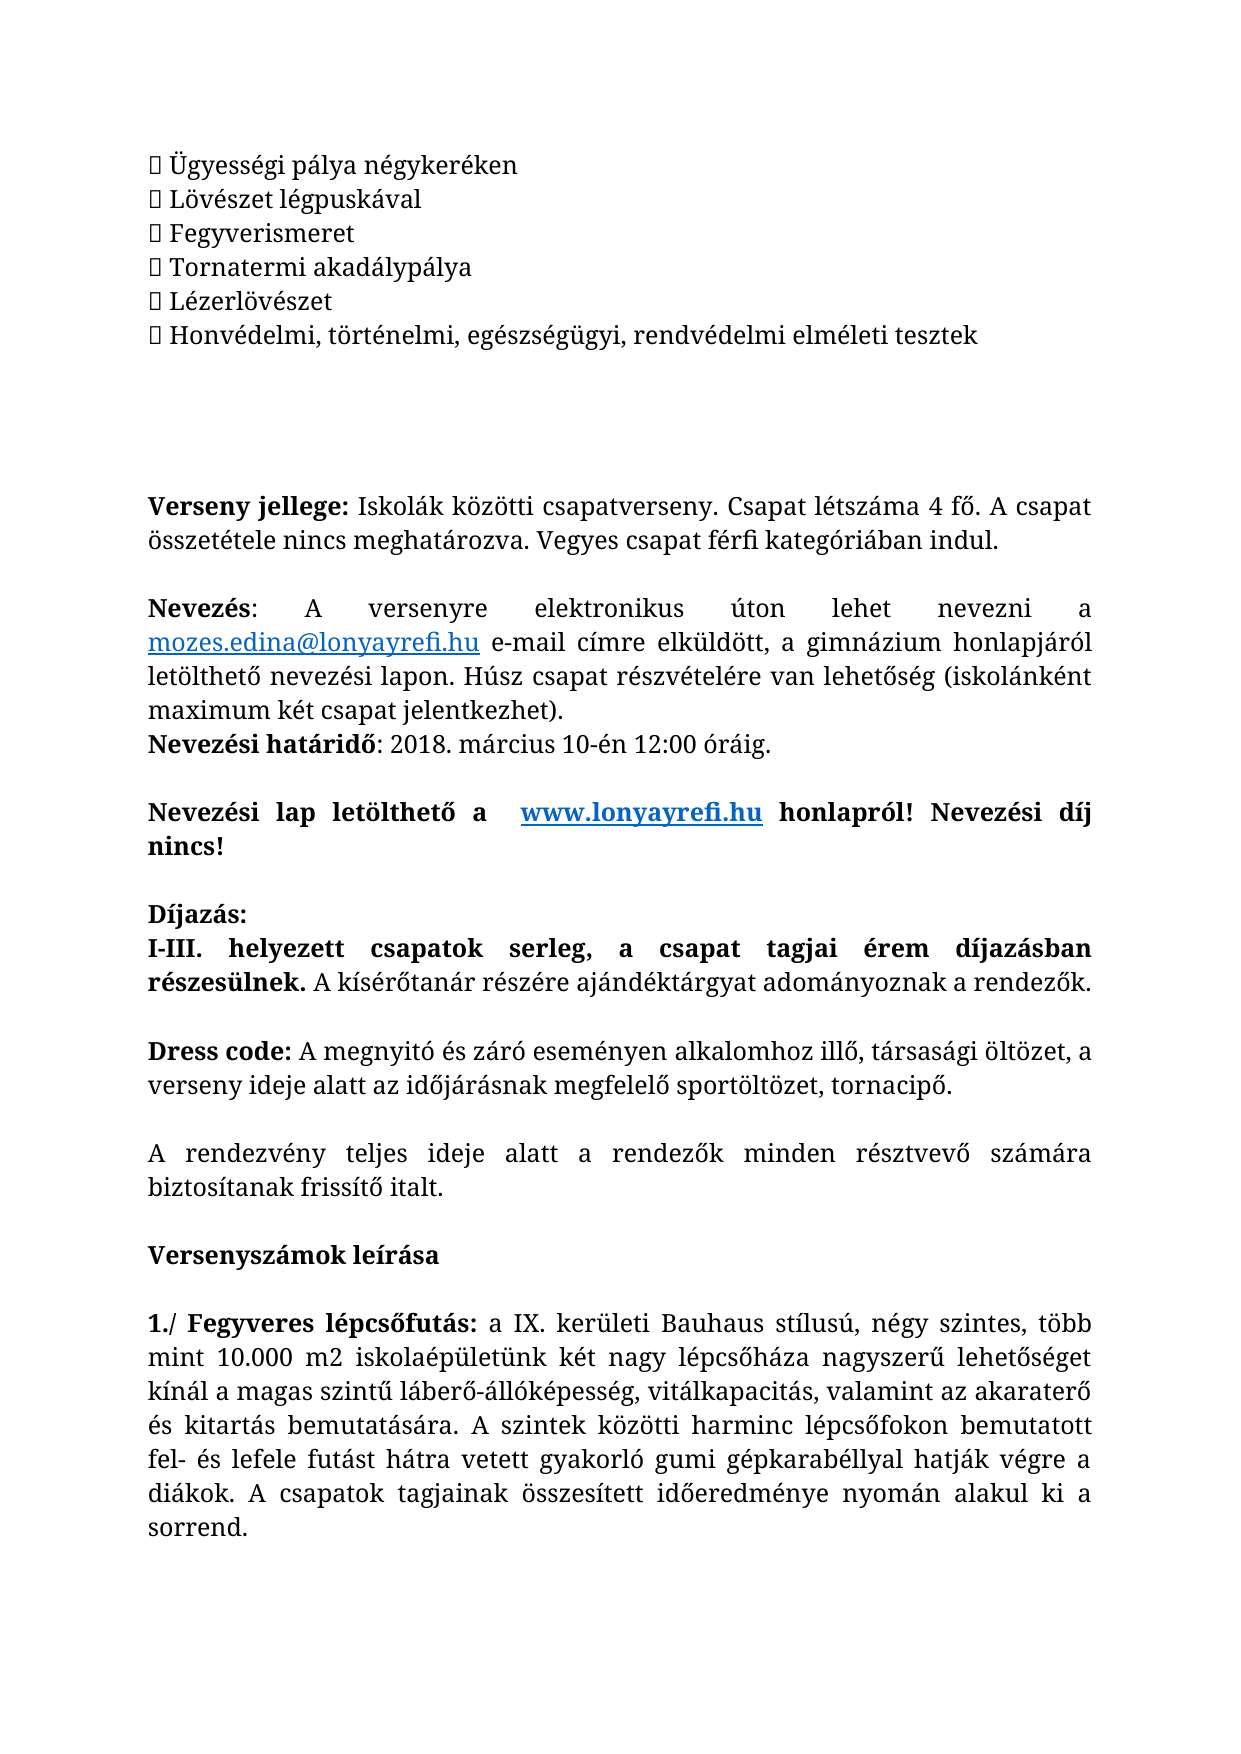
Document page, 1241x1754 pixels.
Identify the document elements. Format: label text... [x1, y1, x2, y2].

text  Tornatermi akadálypálya [148, 250, 1093, 284]
text  Ügyességi pálya négykeréken [148, 148, 1093, 182]
text  Lövészet légpuskával [148, 182, 1093, 216]
text  Honvédelmi, történelmi, egészségügyi, rendvédelmi elméleti tesztek [148, 318, 1093, 352]
text Versenyszámok leírása [148, 1238, 1093, 1272]
text I-III. helyezett csapatok serleg, a csapat tagjai érem díjazásban részesülnek. A kísérőtanár részére ajándéktárgyat adományoznak a rendezők. [148, 931, 1093, 999]
text Nevezési lap letölthető a www.lonyayrefi.hu honlapról! Nevezési díj nincs! [148, 795, 1093, 863]
text Nevezési határidő: 2018. március 10-én 12:00 óráig. [148, 727, 1093, 761]
text A rendezvény teljes ideje alatt a rendezők minden résztvevő számára biztosítanak frissítő italt. [148, 1135, 1093, 1203]
text Verseny jellege: Iskolák közötti csapatverseny. Csapat létszáma 4 fő. A csapat összetétele nincs meghatározva. Vegyes csapat férfi kategóriában indul. [148, 488, 1093, 556]
text 1./ Fegyveres lépcsőfutás: a IX. kerületi Bauhaus stílusú, négy szintes, több mint 10.000 m2 iskolaépületünk két nagy lépcsőháza nagyszerű lehetőséget kínál a magas szintű láberő-állóképesség, vitálkapacitás, valamint az akaraterő és kitartás bemutatására. A szintek közötti harminc lépcsőfokon bemutatott fel- és lefele futást hátra vetett gyakorló gumi gépkarabéllyal hatják végre a diákok. A csapatok tagjainak összesített időeredménye nyomán alakul ki a sorrend. [148, 1306, 1093, 1544]
text  Fegyverismeret [148, 216, 1093, 250]
text Dress code: A megnyitó és záró eseményen alkalomhoz illő, társasági öltözet, a verseny ideje alatt az időjárásnak megfelelő sportöltözet, tornacipő. [148, 1033, 1093, 1101]
text Nevezés: A versenyre elektronikus úton lehet nevezni a mozes.edina@lonyayrefi.hu e-mail címre elküldött, a gimnázium honlapjáról letölthető nevezési lapon. Húsz csapat részvételére van lehetőség (iskolánként maximum két csapat jelentkezhet). [148, 590, 1093, 727]
text  Lézerlövészet [148, 284, 1093, 318]
text Díjazás: [148, 897, 1093, 931]
